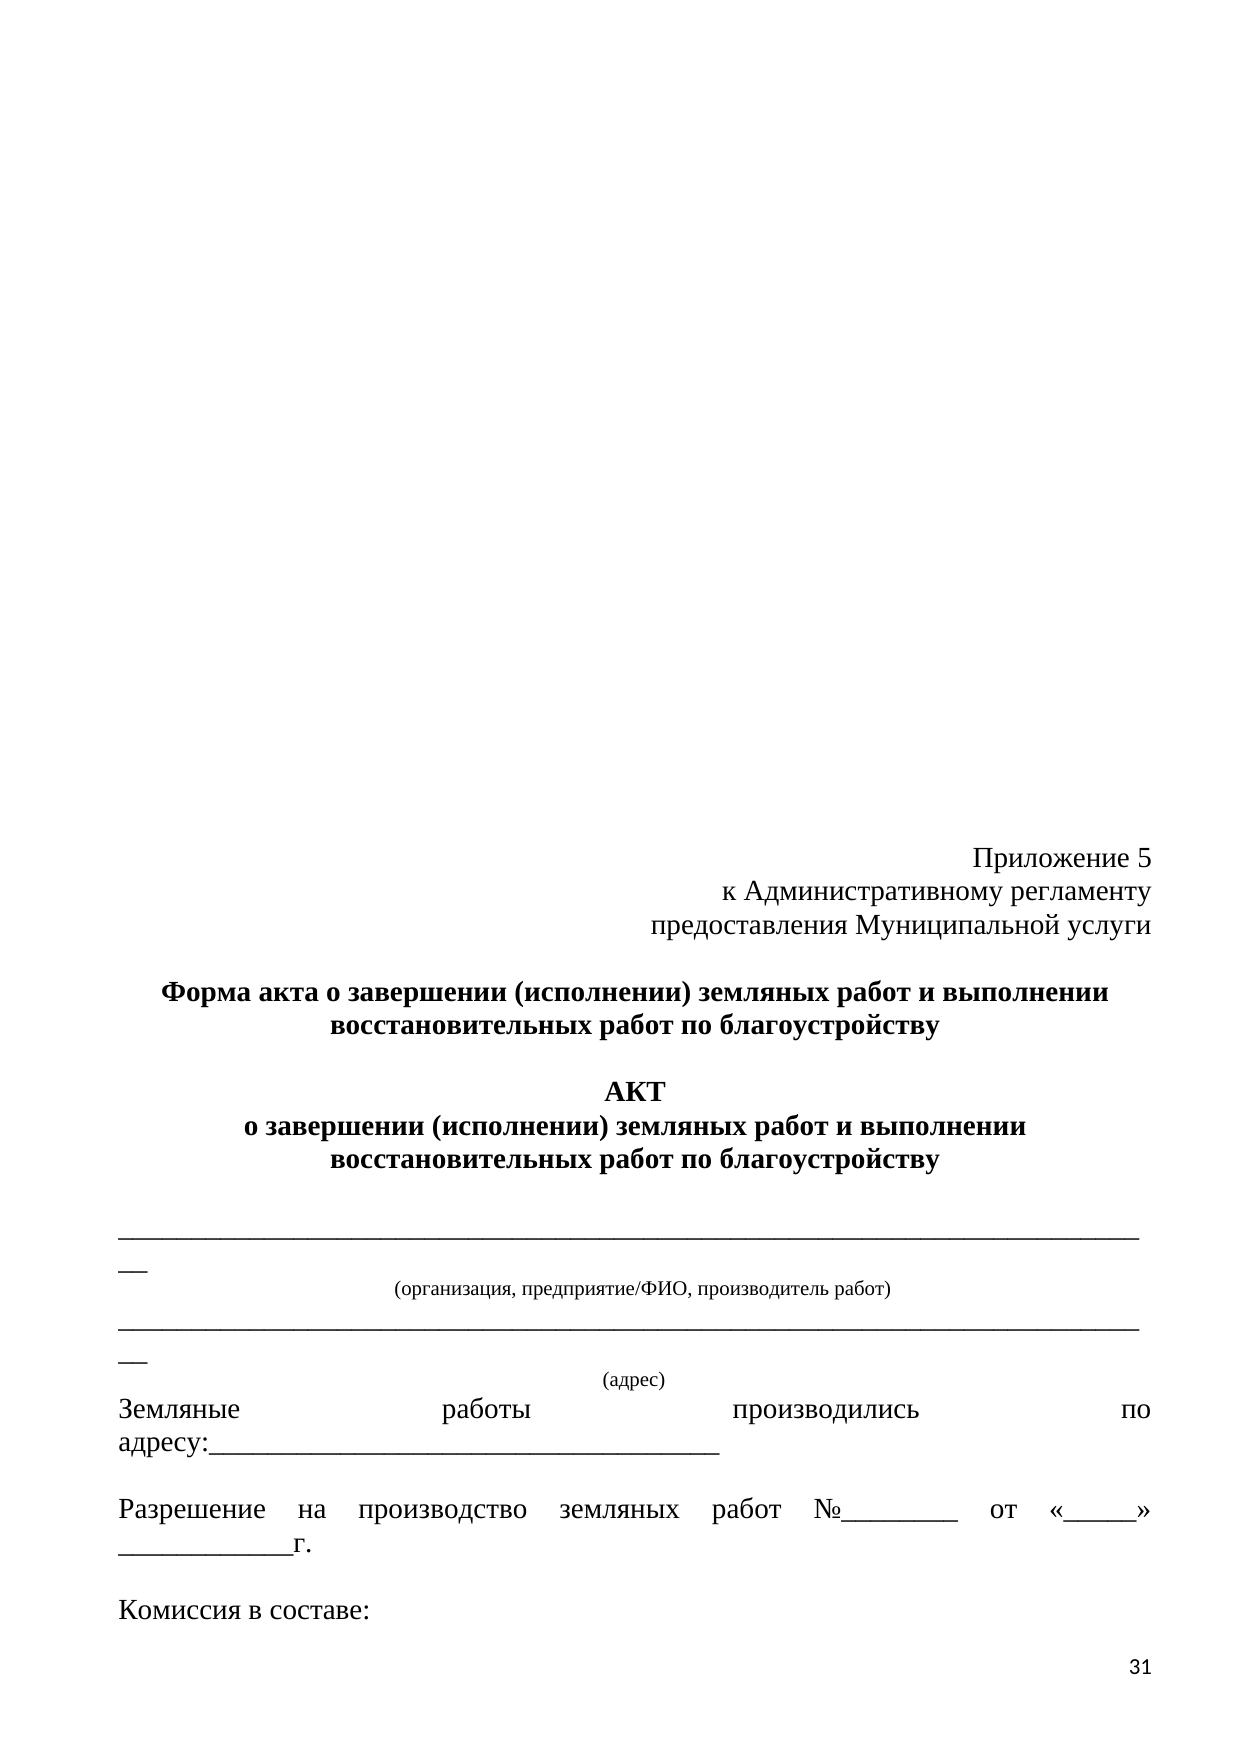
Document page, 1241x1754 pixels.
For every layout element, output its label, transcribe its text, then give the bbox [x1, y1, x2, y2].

text (организация, предприятие/ФИО, производитель работ) [118, 1276, 1152, 1300]
text предоставления Муниципальной услуги [118, 907, 1152, 940]
text Приложение 5 [118, 840, 1152, 873]
text о завершении (исполнении) земляных работ и выполнении восстановительных работ по благоустройству [118, 1108, 1152, 1175]
text ________________________________________________________________________ [118, 1209, 1152, 1276]
text Разрешение на производство земляных работ №________ от «_____» ____________г. [118, 1492, 1152, 1559]
text к Административному регламенту [118, 873, 1152, 907]
text Земляные работы производились по адресу:___________________________________ [118, 1391, 1152, 1458]
text Форма акта о завершении (исполнении) земляных работ и выполнении восстановительных работ по благоустройству [118, 974, 1152, 1041]
text ________________________________________________________________________ [118, 1300, 1152, 1367]
text Комиссия в составе: [118, 1592, 1152, 1626]
text (адрес) [118, 1367, 1152, 1391]
text АКТ [118, 1074, 1152, 1108]
